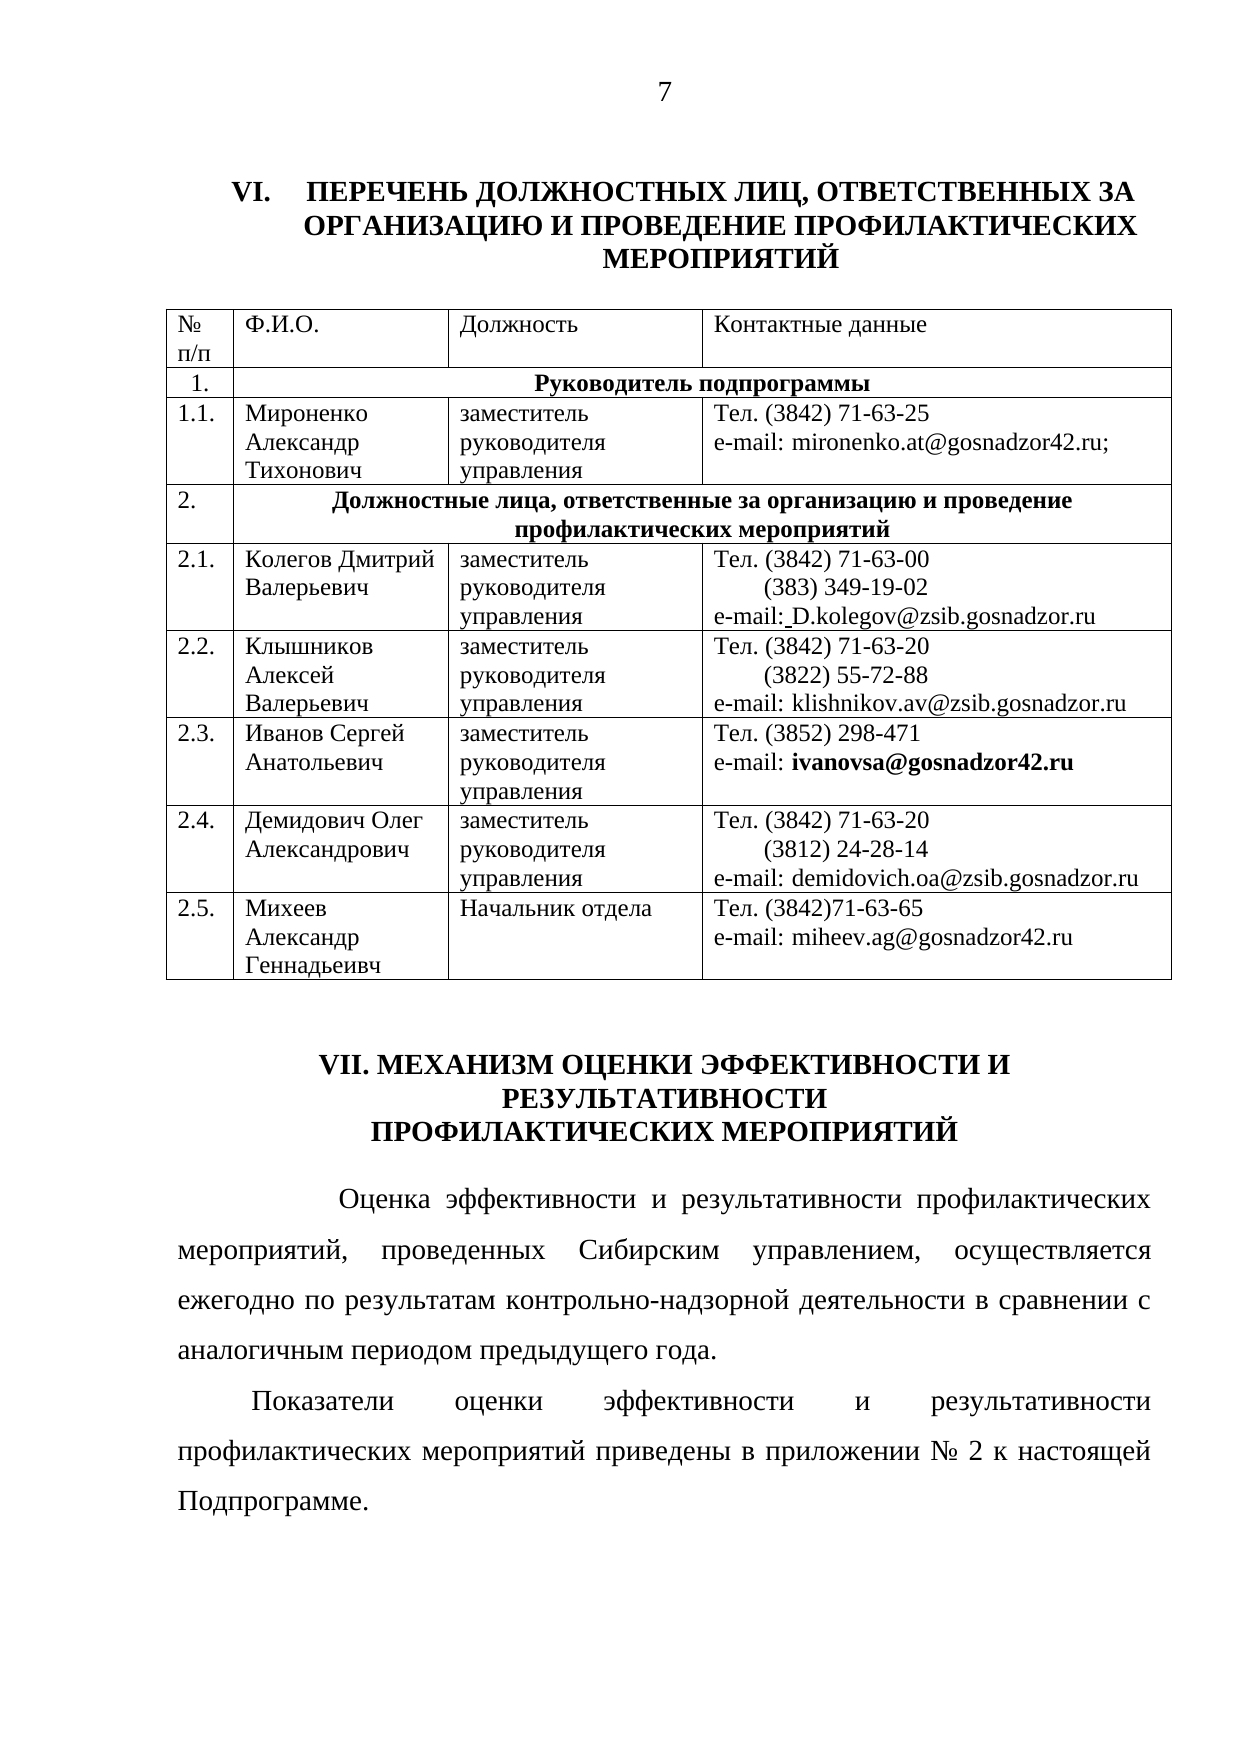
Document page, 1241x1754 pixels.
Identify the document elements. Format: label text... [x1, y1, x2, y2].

table_cell Мироненко Александр Тихонович [234, 398, 448, 484]
table_cell Тел. (3852) 298-471 e-mail: ivanovsa@gosnadzor42.ru [703, 718, 1171, 804]
table_header Должность [449, 310, 702, 367]
table_cell Тел. (3842) 71-63-20 (3812) 24-28-14 e-mail: demidovich.oa@zsib.gosnadzor.ru [703, 806, 1171, 892]
title профилактических мероприятий [177, 1114, 1152, 1148]
table_cell Тел. (3842)71-63-65 e-mail: miheev.ag@gosnadzor42.ru [703, 893, 1171, 979]
table_cell 2.1. [167, 544, 233, 630]
title Оценка эффективности и результативности профилактических мероприятий, проведенных Сибирским управлением, осуществляется ежегодно по результатам контрольно-надзорной деятельности в сравнении с аналогичным периодом предыдущего года. [177, 1181, 1152, 1366]
table_cell 1. [167, 368, 233, 397]
table_cell Начальник отдела [449, 893, 702, 979]
table_header Ф.И.О. [234, 310, 448, 367]
table_cell Тел. (3842) 71-63-20 (3822) 55-72-88 e-mail: klishnikov.av@zsib.gosnadzor.ru [703, 631, 1171, 717]
title Показатели оценки эффективности и результативности профилактических мероприятий приведены в приложении № 2 к настоящей Подпрограмме. [177, 1383, 1152, 1517]
table_cell 2. [167, 485, 233, 543]
table_cell Клышников Алексей Валерьевич [234, 631, 448, 717]
table_cell заместитель руководителя управления [449, 806, 702, 892]
table_cell 2.5. [167, 893, 233, 979]
table_cell 2.2. [167, 631, 233, 717]
table_cell Колегов Дмитрий Валерьевич [234, 544, 448, 630]
table_cell заместитель руководителя управления [449, 398, 702, 484]
title Перечень должностных лиц, ответственных за организацию и проведение профилактических мероприятий [215, 174, 1152, 275]
table_cell заместитель руководителя управления [449, 631, 702, 717]
table_cell Михеев Александр Геннадьеивч [234, 893, 448, 979]
table_header Контактные данные [703, 310, 1171, 367]
table_cell заместитель руководителя управления [449, 718, 702, 804]
title VІI. Механизм оценки эффективности и результативности [177, 1047, 1152, 1114]
table_cell Тел. (3842) 71-63-25 e-mail: mironenko.at@gosnadzor42.ru; [703, 398, 1171, 484]
table_cell 2.4. [167, 806, 233, 892]
table_cell 1.1. [167, 398, 233, 484]
table_cell 2.3. [167, 718, 233, 804]
table_cell Должностные лица, ответственные за организацию и проведение профилактических мероприятий [234, 485, 1171, 543]
table_cell Демидович Олег Александрович [234, 806, 448, 892]
table_cell Тел. (3842) 71-63-00 (383) 349-19-02 e-mail: D.kolegov@zsib.gosnadzor.ru [703, 544, 1171, 630]
table_cell заместитель руководителя управления [449, 544, 702, 630]
table_cell Руководитель подпрограммы [234, 368, 1171, 397]
table_header № п/п [167, 310, 233, 367]
table_cell Иванов Сергей Анатольевич [234, 718, 448, 804]
